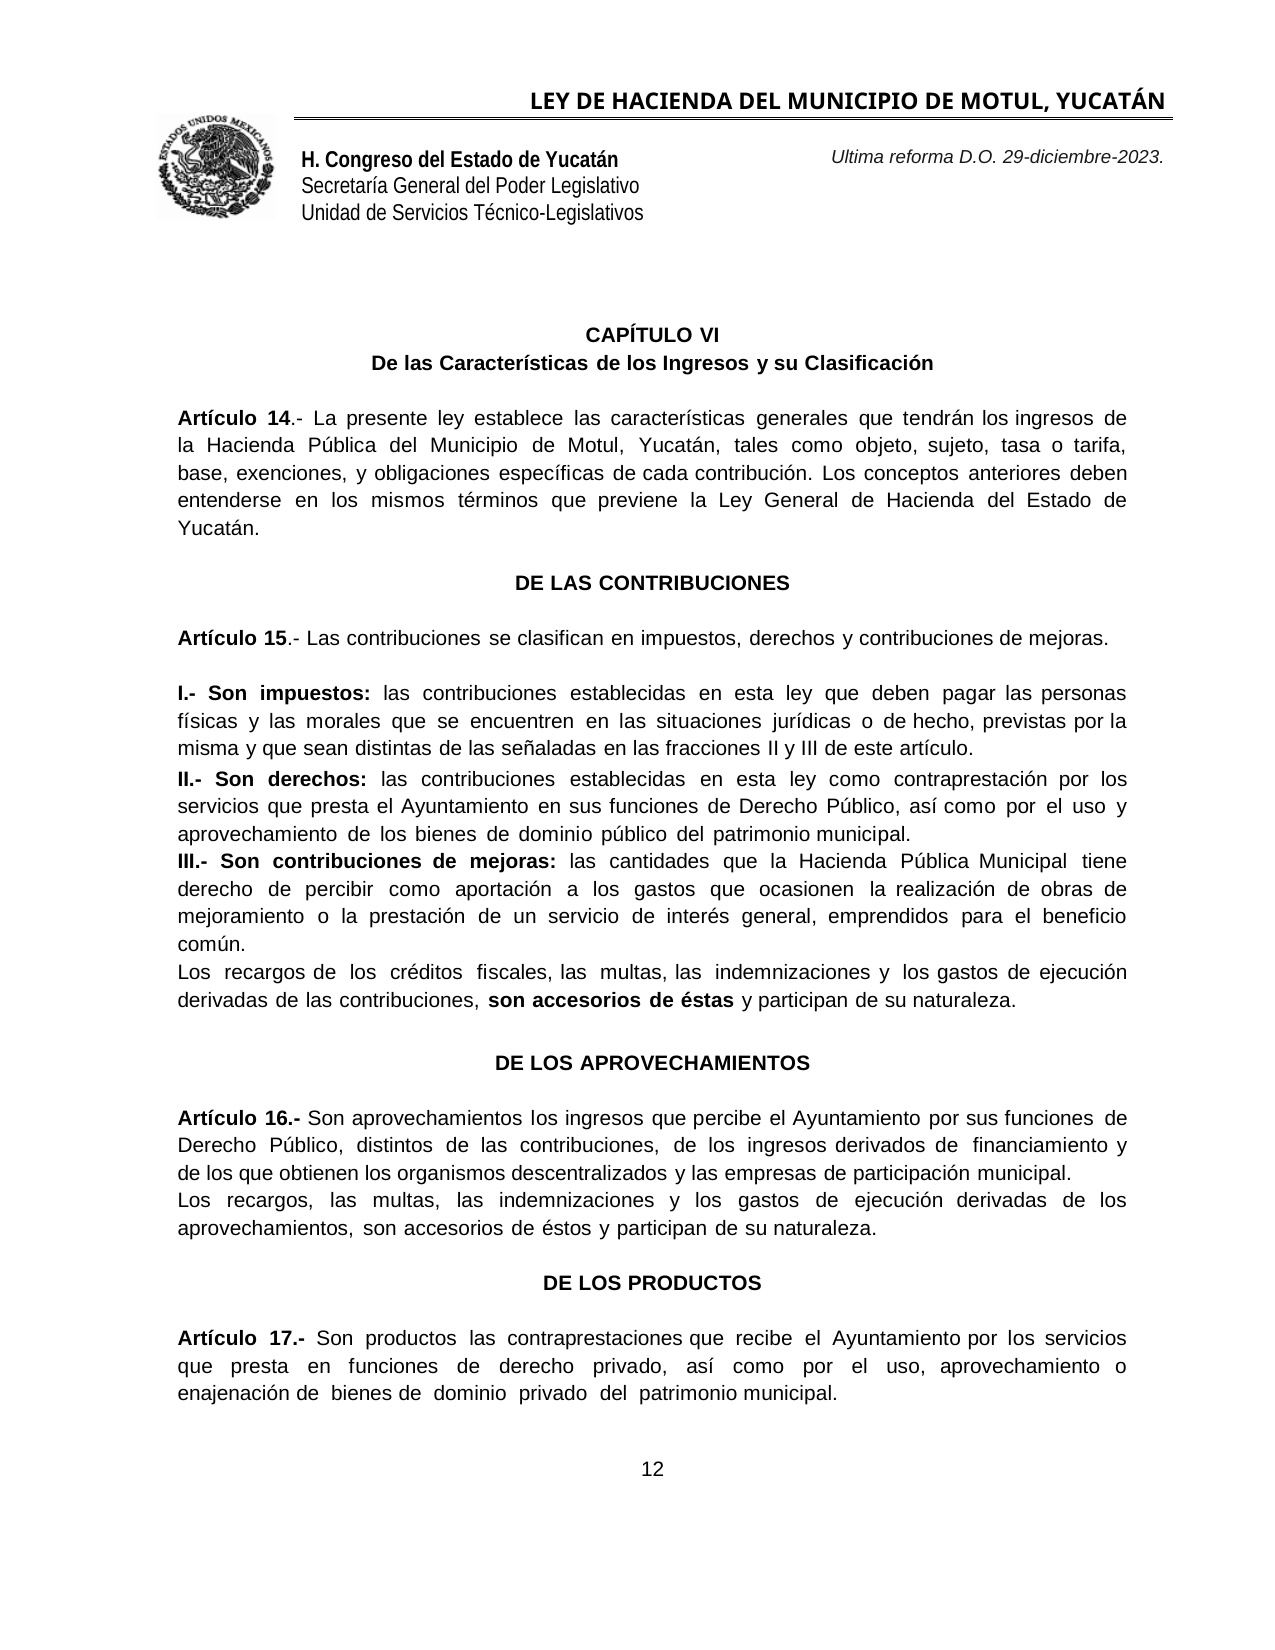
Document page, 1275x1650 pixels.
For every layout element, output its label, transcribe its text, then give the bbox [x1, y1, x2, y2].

text CAPÍTULO VI [177, 323, 1127, 347]
subtitle DE LOS PRODUCTOS [177, 1271, 1127, 1295]
text Artículo 16.- Son aprovechamientos los ingresos que percibe el Ayuntamiento por sus funciones de Derecho Público, distintos de las contribuciones, de los ingresos derivados de financiamiento y de los que obtienen los organismos descentralizados y las empresas de participación municipal. [177, 1105, 1127, 1184]
subtitle DE LAS CONTRIBUCIONES [177, 570, 1127, 594]
text Artículo 17.- Son productos las contraprestaciones que recibe el Ayuntamiento por los servicios que presta en funciones de derecho privado, así como por el uso, aprovechamiento o enajenación de bienes de dominio privado del patrimonio municipal. [177, 1326, 1127, 1405]
text De las Características de los Ingresos y su Clasificación [177, 350, 1127, 374]
text Artículo 14.- La presente ley establece las características generales que tendrán los ingresos de la Hacienda Pública del Municipio de Motul, Yucatán, tales como objeto, sujeto, tasa o tarifa, base, exenciones, y obligaciones específicas de cada contribución. Los conceptos anteriores deben entenderse en los mismos términos que previene la Ley General de Hacienda del Estado de Yucatán. [177, 405, 1127, 539]
text Los recargos, las multas, las indemnizaciones y los gastos de ejecución derivadas de los aprovechamientos, son accesorios de éstos y participan de su naturaleza. [177, 1188, 1127, 1239]
text III.- Son contribuciones de mejoras: las cantidades que la Hacienda Pública Municipal tiene derecho de percibir como aportación a los gastos que ocasionen la realización de obras de mejoramiento o la prestación de un servicio de interés general, emprendidos para el beneficio común. [177, 849, 1127, 956]
subtitle DE LOS APROVECHAMIENTOS [177, 1050, 1127, 1074]
text Los recargos de los créditos fiscales, las multas, las indemnizaciones y los gastos de ejecución derivadas de las contribuciones, son accesorios de éstas y participan de su naturaleza. [177, 960, 1127, 1011]
text I.- Son impuestos: las contribuciones establecidas en esta ley que deben pagar las personas físicas y las morales que se encuentren en las situaciones jurídicas o de hecho, previstas por la misma y que sean distintas de las señaladas en las fracciones II y III de este artículo. [177, 681, 1127, 760]
text Artículo 15.- Las contribuciones se clasifican en impuestos, derechos y contribuciones de mejoras. [177, 626, 1127, 650]
text II.- Son derechos: las contribuciones establecidas en esta ley como contraprestación por los servicios que presta el Ayuntamiento en sus funciones de Derecho Público, así como por el uso y aprovechamiento de los bienes de dominio público del patrimonio municipal. [177, 767, 1127, 846]
